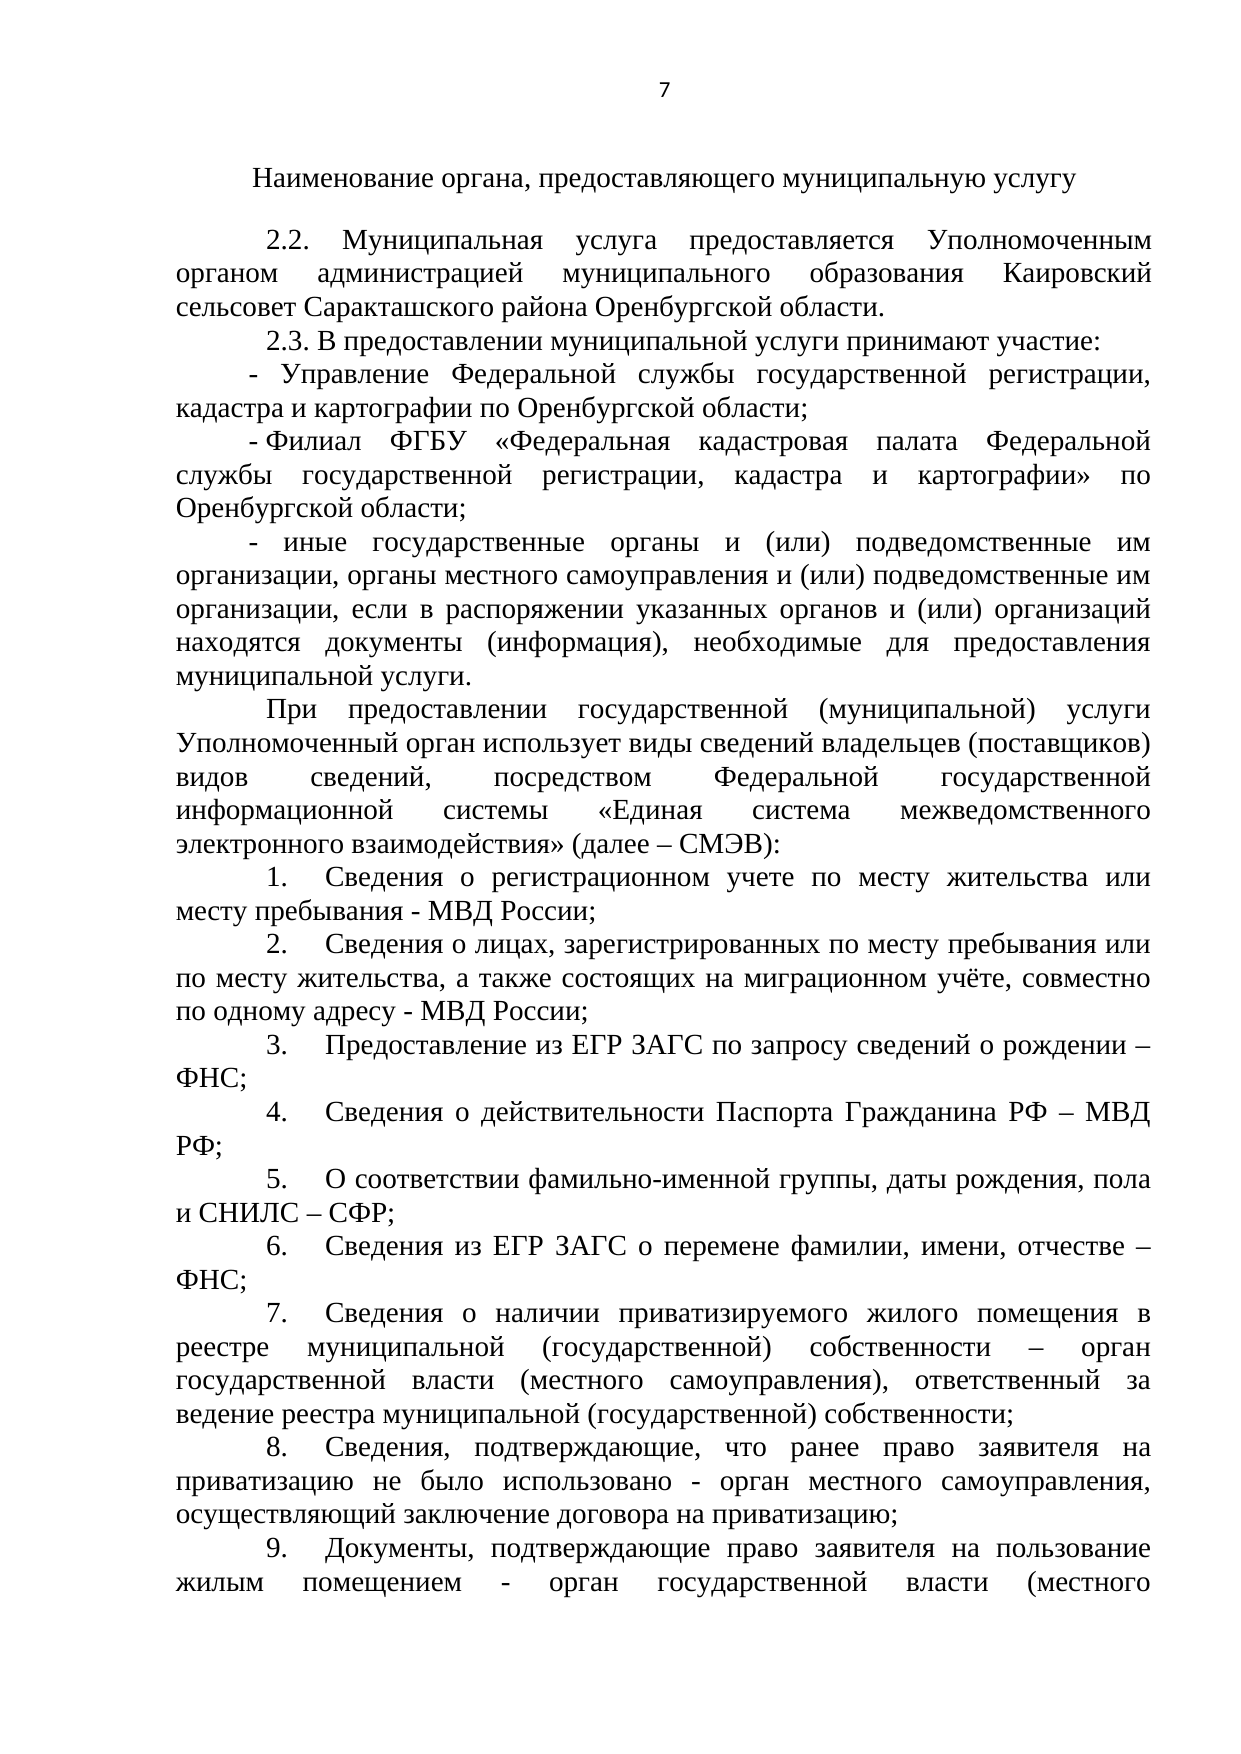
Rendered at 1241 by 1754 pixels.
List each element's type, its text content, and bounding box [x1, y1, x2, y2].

list Предоставление из ЕГР ЗАГС по запросу сведений о рождении – ФНС; [176, 1027, 1152, 1094]
text - Управление Федеральной службы государственной регистрации, кадастра и картографии по Оренбургской области; [176, 356, 1152, 423]
list Сведения о регистрационном учете по месту жительства или месту пребывания - МВД России; [176, 859, 1152, 926]
list Сведения из ЕГР ЗАГС о перемене фамилии, имени, отчестве – ФНС; [176, 1228, 1152, 1295]
list Сведения, подтверждающие, что ранее право заявителя на приватизацию не было использовано - орган местного самоуправления, осуществляющий заключение договора на приватизацию; [176, 1429, 1152, 1530]
text - иные государственные органы и (или) подведомственные им организации, органы местного самоуправления и (или) подведомственные им организации, если в распоряжении указанных органов и (или) организаций находятся документы (информация), необходимые для предоставления муниципальной услуги. [176, 524, 1152, 692]
text 2.2. Муниципальная услуга предоставляется Уполномоченным органом администрацией муниципального образования Каировский сельсовет Саракташского района Оренбургской области. [176, 222, 1153, 323]
text - Филиал ФГБУ «Федеральная кадастровая палата Федеральной службы государственной регистрации, кадастра и картографии» по Оренбургской области; [176, 423, 1152, 524]
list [176, 1530, 1152, 1597]
list Сведения о действительности Паспорта Гражданина РФ – МВД РФ; [176, 1094, 1152, 1161]
text При предоставлении государственной (муниципальной) услуги Уполномоченный орган использует виды сведений владельцев (поставщиков) видов сведений, посредством Федеральной государственной информационной системы «Единая система межведомственного электронного взаимодействия» (далее – СМЭВ): [176, 692, 1152, 859]
list О соответствии фамильно-именной группы, даты рождения, пола и СНИЛС – СФР; [176, 1161, 1152, 1228]
text Наименование органа, предоставляющего муниципальную услугу [177, 160, 1152, 193]
list Сведения о лицах, зарегистрированных по месту пребывания или по месту жительства, а также состоящих на миграционном учёте, совместно по одному адресу - МВД России; [176, 926, 1152, 1027]
list Сведения о наличии приватизируемого жилого помещения в реестре муниципальной (государственной) собственности – орган государственной власти (местного самоуправления), ответственный за ведение реестра муниципальной (государственной) собственности; [176, 1295, 1152, 1429]
text 2.3. В предоставлении муниципальной услуги принимают участие: [176, 323, 1153, 356]
